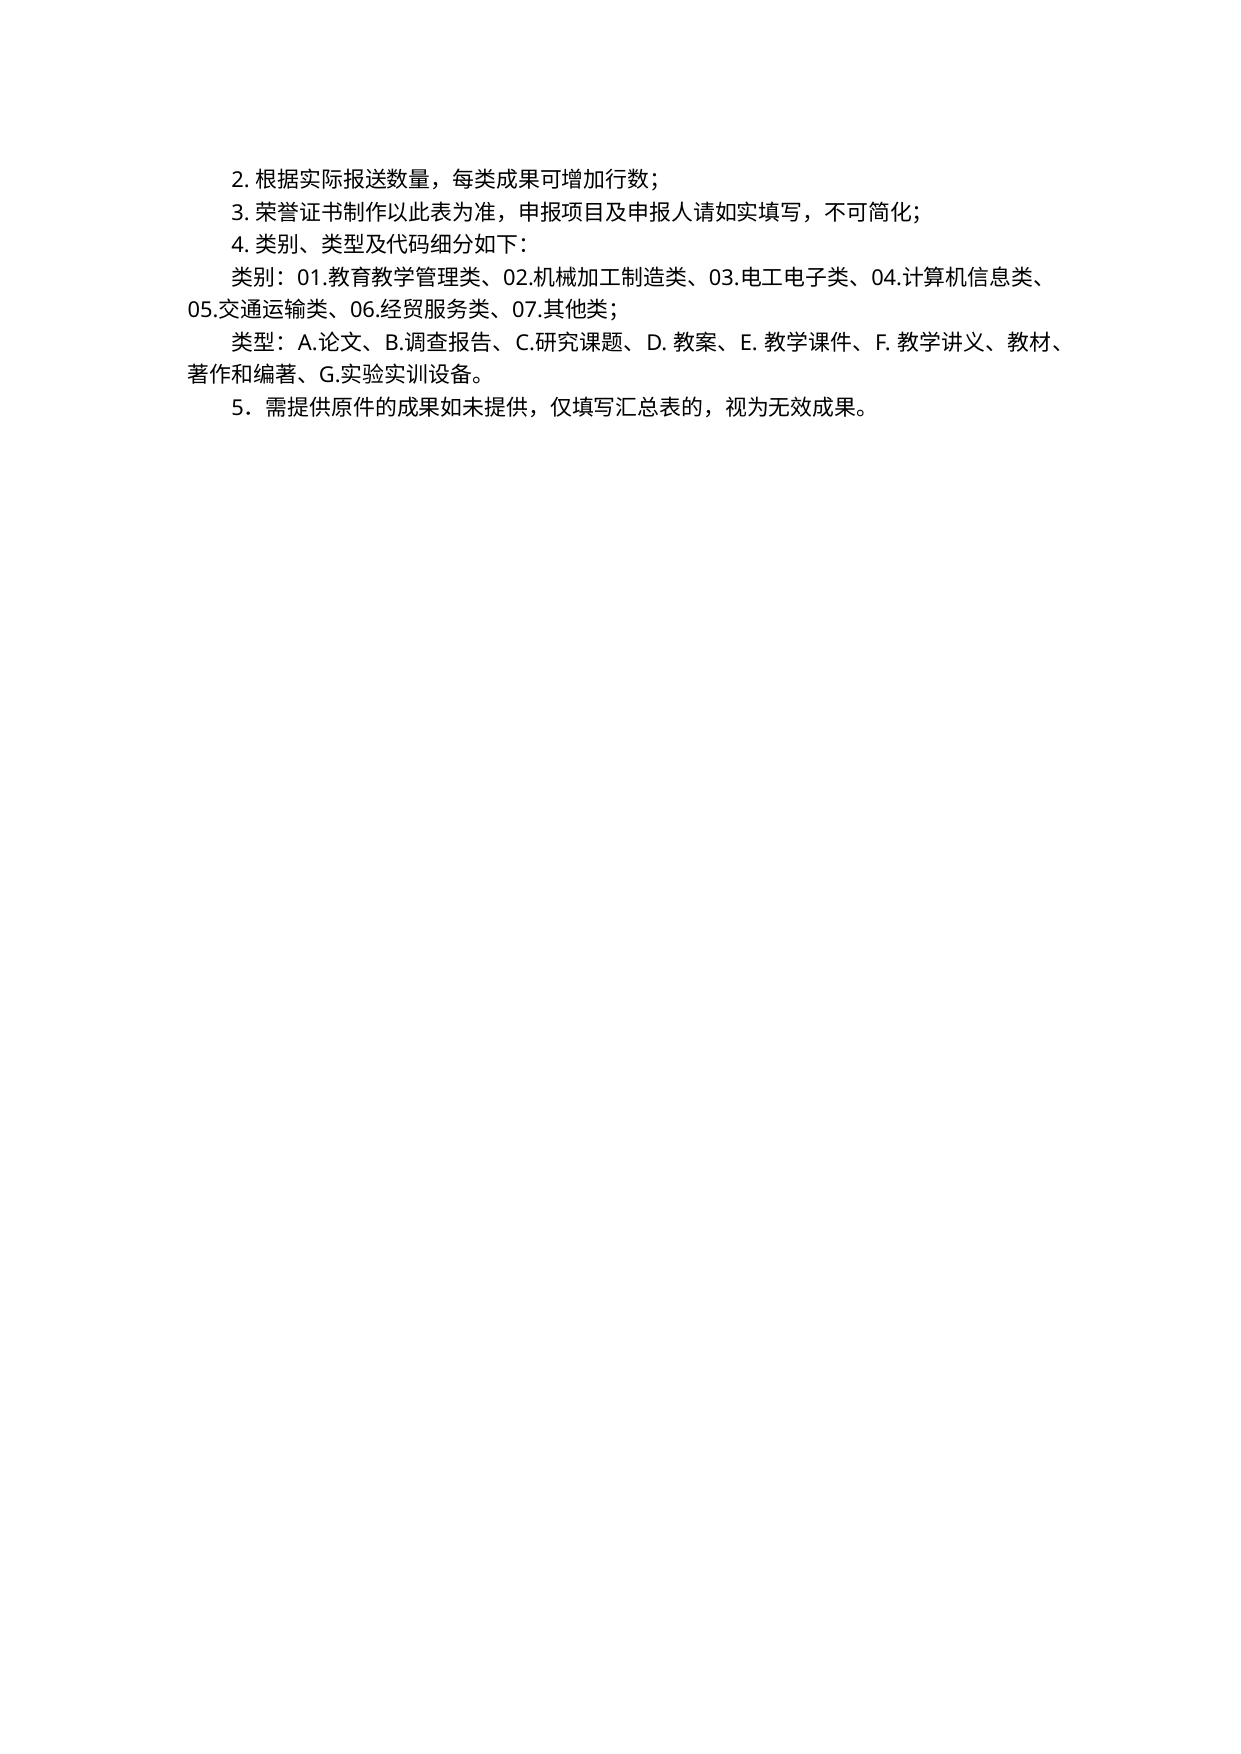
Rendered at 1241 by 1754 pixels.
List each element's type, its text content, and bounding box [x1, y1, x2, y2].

text 4. 类别、类型及代码细分如下： [187, 227, 1053, 259]
text 2. 根据实际报送数量，每类成果可增加行数； [187, 162, 1053, 194]
text 类型：A.论文、B.调查报告、C.研究课题、D. 教案、E. 教学课件、F. 教学讲义、教材、著作和编著、G.实验实训设备。 [187, 324, 1053, 389]
text 3. 荣誉证书制作以此表为准，申报项目及申报人请如实填写，不可简化； [187, 194, 1053, 227]
text 类别：01.教育教学管理类、02.机械加工制造类、03.电工电子类、04.计算机信息类、 [187, 259, 1053, 292]
text 05.交通运输类、06.经贸服务类、07.其他类； [187, 292, 1053, 324]
text 5．需提供原件的成果如未提供，仅填写汇总表的，视为无效成果。 [187, 389, 1053, 422]
